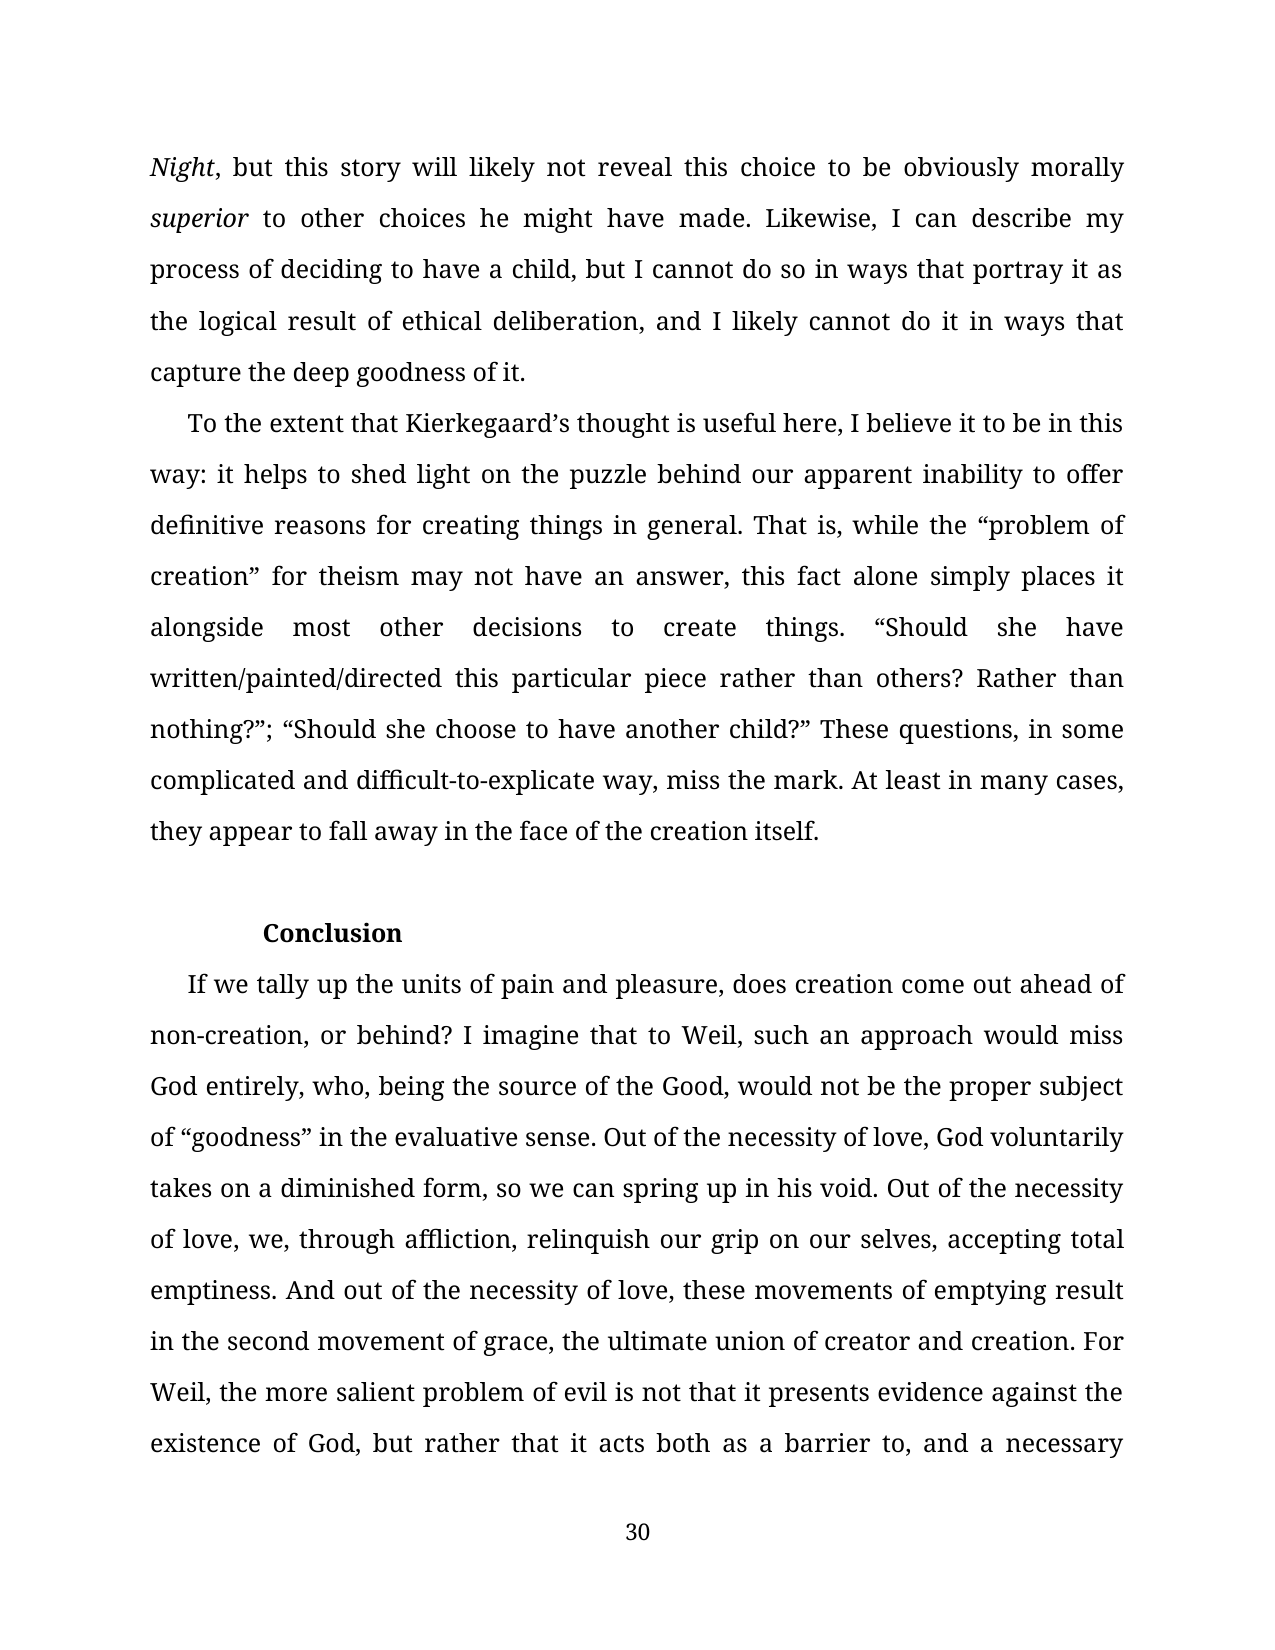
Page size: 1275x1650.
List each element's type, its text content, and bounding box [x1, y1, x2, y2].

list Conclusion [262, 916, 1125, 950]
text To the extent that Kierkegaard’s thought is useful here, I believe it to be in this way: it helps to shed light on the puzzle behind our apparent inability to offer definitive reasons for creating things in general. That is, while the “problem of creation” for theism may not have an answer, this fact alone simply places it alongside most other decisions to create things. “Should she have written/painted/directed this particular piece rather than others? Rather than nothing?”; “Should she choose to have another child?” These questions, in some complicated and difficult-to-explicate way, miss the mark. At least in many cases, they appear to fall away in the face of the creation itself. [150, 405, 1125, 848]
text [150, 967, 1125, 1460]
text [150, 150, 1125, 388]
